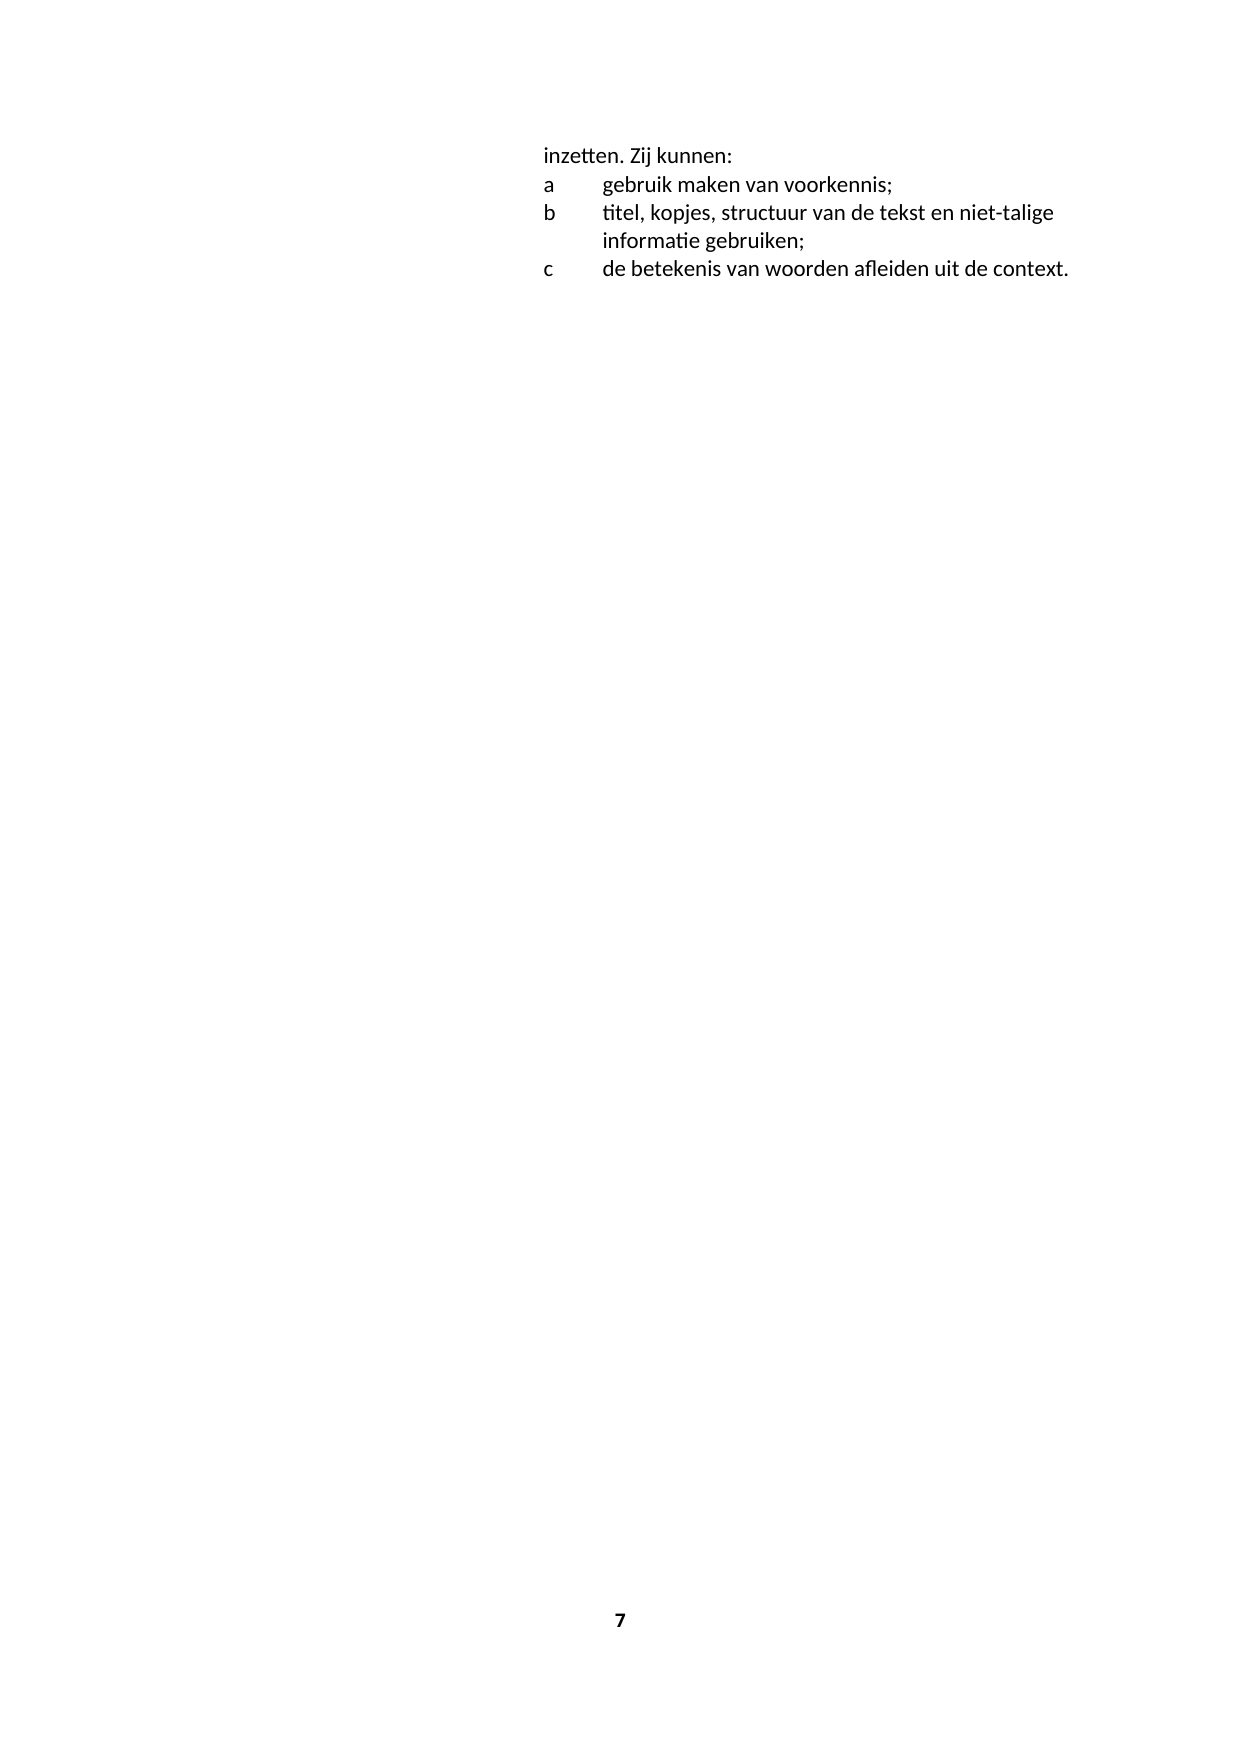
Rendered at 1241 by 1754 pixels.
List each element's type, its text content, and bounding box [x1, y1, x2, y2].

text a gebruik maken van voorkennis; [543, 170, 1133, 198]
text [484, 142, 1133, 170]
text c de betekenis van woorden afleiden uit de context. [543, 254, 1133, 282]
text b titel, kopjes, structuur van de tekst en niet-talige informatie gebruiken; [543, 198, 1133, 254]
